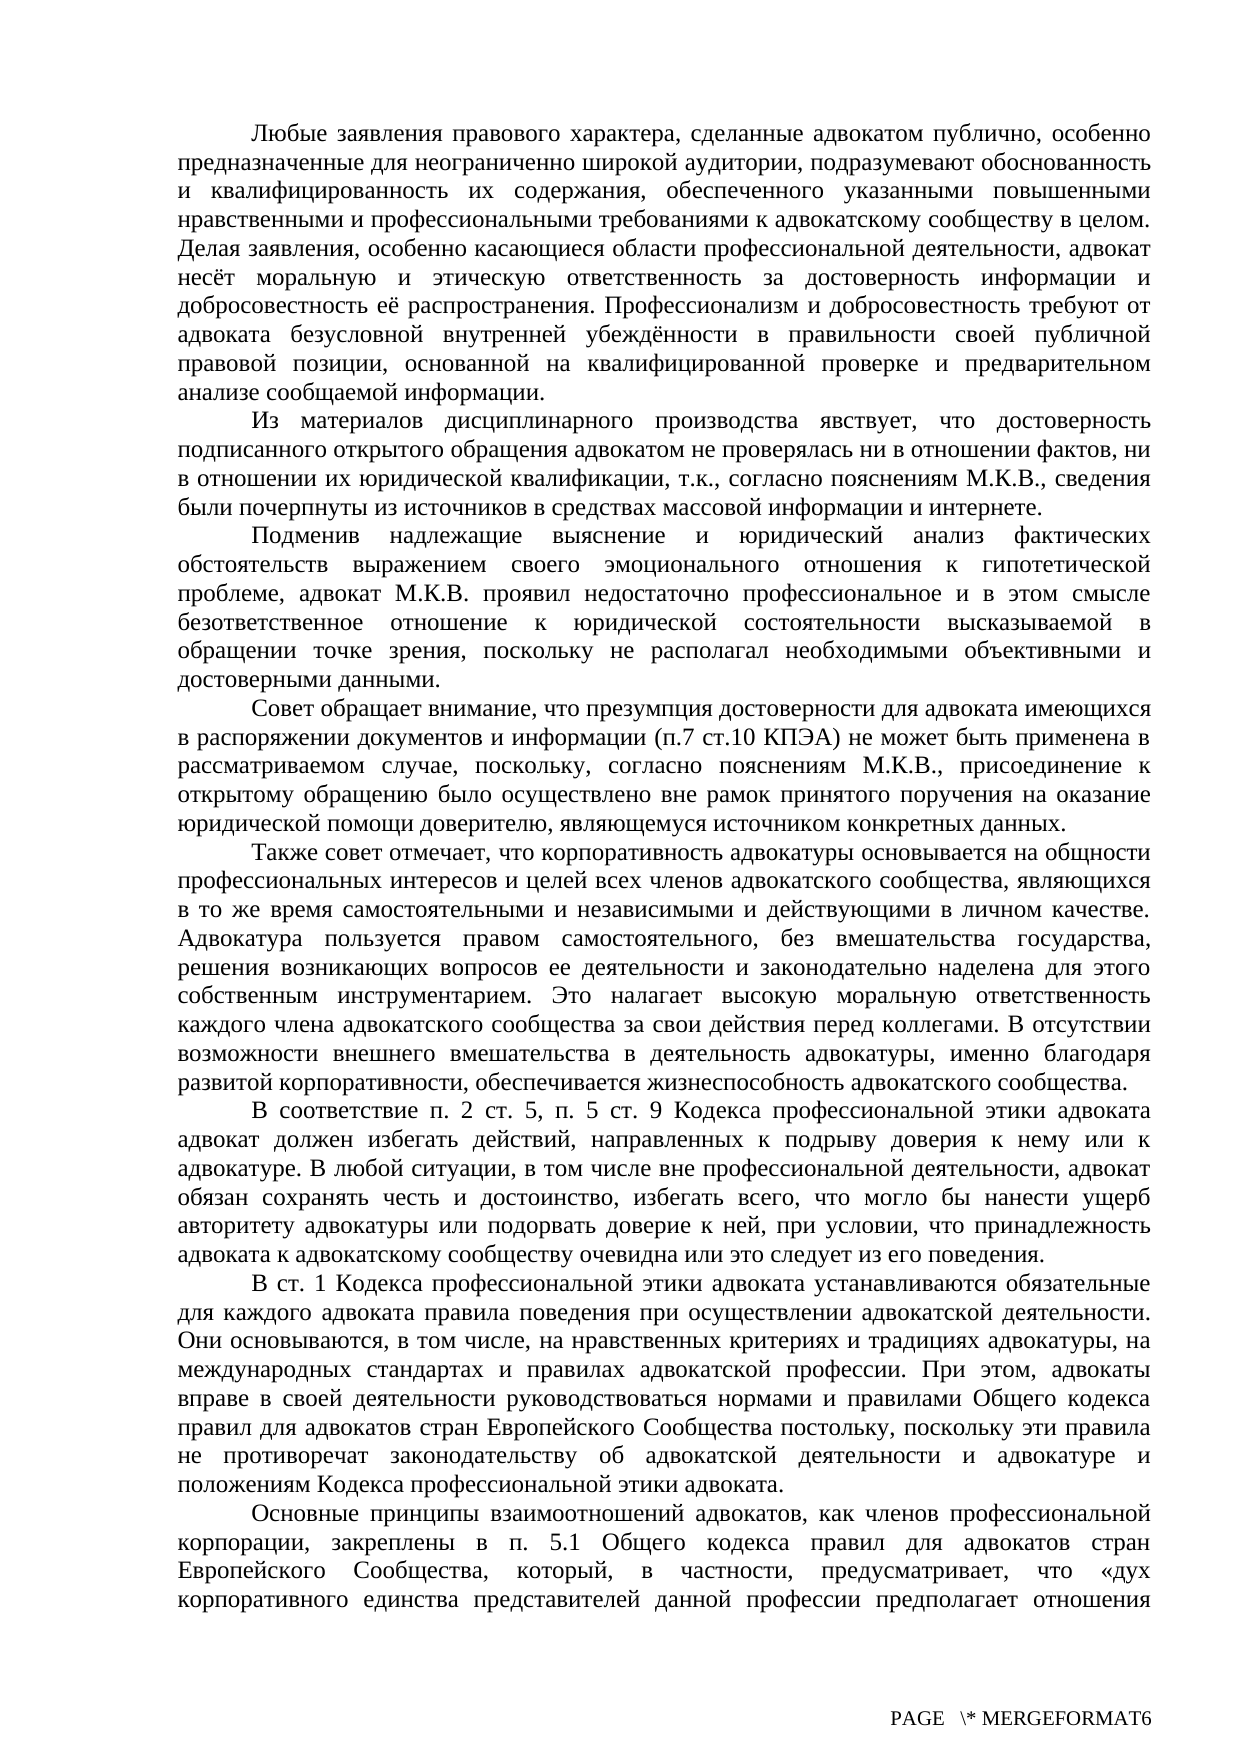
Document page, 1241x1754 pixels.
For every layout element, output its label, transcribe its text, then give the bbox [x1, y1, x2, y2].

text Также совет отмечает, что корпоративность адвокатуры основывается на общности профессиональных интересов и целей всех членов адвокатского сообщества, являющихся в то же время самостоятельными и независимыми и действующими в личном качестве. Адвокатура пользуется правом самостоятельного, без вмешательства государства, решения возникающих вопросов ее деятельности и законодательно наделена для этого собственным инструментарием. Это налагает высокую моральную ответственность каждого члена адвокатского сообщества за свои действия перед коллегами. В отсутствии возможности внешнего вмешательства в деятельность адвокатуры, именно благодаря развитой корпоративности, обеспечивается жизнеспособность адвокатского сообщества. [177, 837, 1152, 1096]
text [177, 1498, 1152, 1613]
text В ст. 1 Кодекса профессиональной этики адвоката устанавливаются обязательные для каждого адвоката правила поведения при осуществлении адвокатской деятельности. Они основываются, в том числе, на нравственных критериях и традициях адвокатуры, на международных стандартах и правилах адвокатской профессии. При этом, адвокаты вправе в своей деятельности руководствоваться нормами и правилами Общего кодекса правил для адвокатов стран Европейского Сообщества постольку, поскольку эти правила не противоречат законодательству об адвокатской деятельности и адвокатуре и положениям Кодекса профессиональной этики адвоката. [177, 1268, 1152, 1498]
text Из материалов дисциплинарного производства явствует, что достоверность подписанного открытого обращения адвокатом не проверялась ни в отношении фактов, ни в отношении их юридической квалификации, т.к., согласно пояснениям М.К.В., сведения были почерпнуты из источников в средствах массовой информации и интернете. [177, 406, 1152, 521]
text Подменив надлежащие выяснение и юридический анализ фактических обстоятельств выражением своего эмоционального отношения к гипотетической проблеме, адвокат М.К.В. проявил недостаточно профессиональное и в этом смысле безответственное отношение к юридической состоятельности высказываемой в обращении точке зрения, поскольку не располагал необходимыми объективными и достоверными данными. [177, 521, 1152, 693]
text В соответствие п. 2 ст. 5, п. 5 ст. 9 Кодекса профессиональной этики адвоката адвокат должен избегать действий, направленных к подрыву доверия к нему или к адвокатуре. В любой ситуации, в том числе вне профессиональной деятельности, адвокат обязан сохранять честь и достоинство, избегать всего, что могло бы нанести ущерб авторитету адвокатуры или подорвать доверие к ней, при условии, что принадлежность адвоката к адвокатскому сообществу очевидна или это следует из его поведения. [177, 1096, 1152, 1268]
text Совет обращает внимание, что презумпция достоверности для адвоката имеющихся в распоряжении документов и информации (п.7 ст.10 КПЭА) не может быть применена в рассматриваемом случае, поскольку, согласно пояснениям М.К.В., присоединение к открытому обращению было осуществлено вне рамок принятого поручения на оказание юридической помощи доверителю, являющемуся источником конкретных данных. [177, 693, 1152, 837]
text Любые заявления правового характера, сделанные адвокатом публично, особенно предназначенные для неограниченно широкой аудитории, подразумевают обоснованность и квалифицированность их содержания, обеспеченного указанными повышенными нравственными и профессиональными требованиями к адвокатскому сообществу в целом. Делая заявления, особенно касающиеся области профессиональной деятельности, адвокат несёт моральную и этическую ответственность за достоверность информации и добросовестность её распространения. Профессионализм и добросовестность требуют от адвоката безусловной внутренней убеждённости в правильности своей публичной правовой позиции, основанной на квалифицированной проверке и предварительном анализе сообщаемой информации. [177, 118, 1152, 406]
